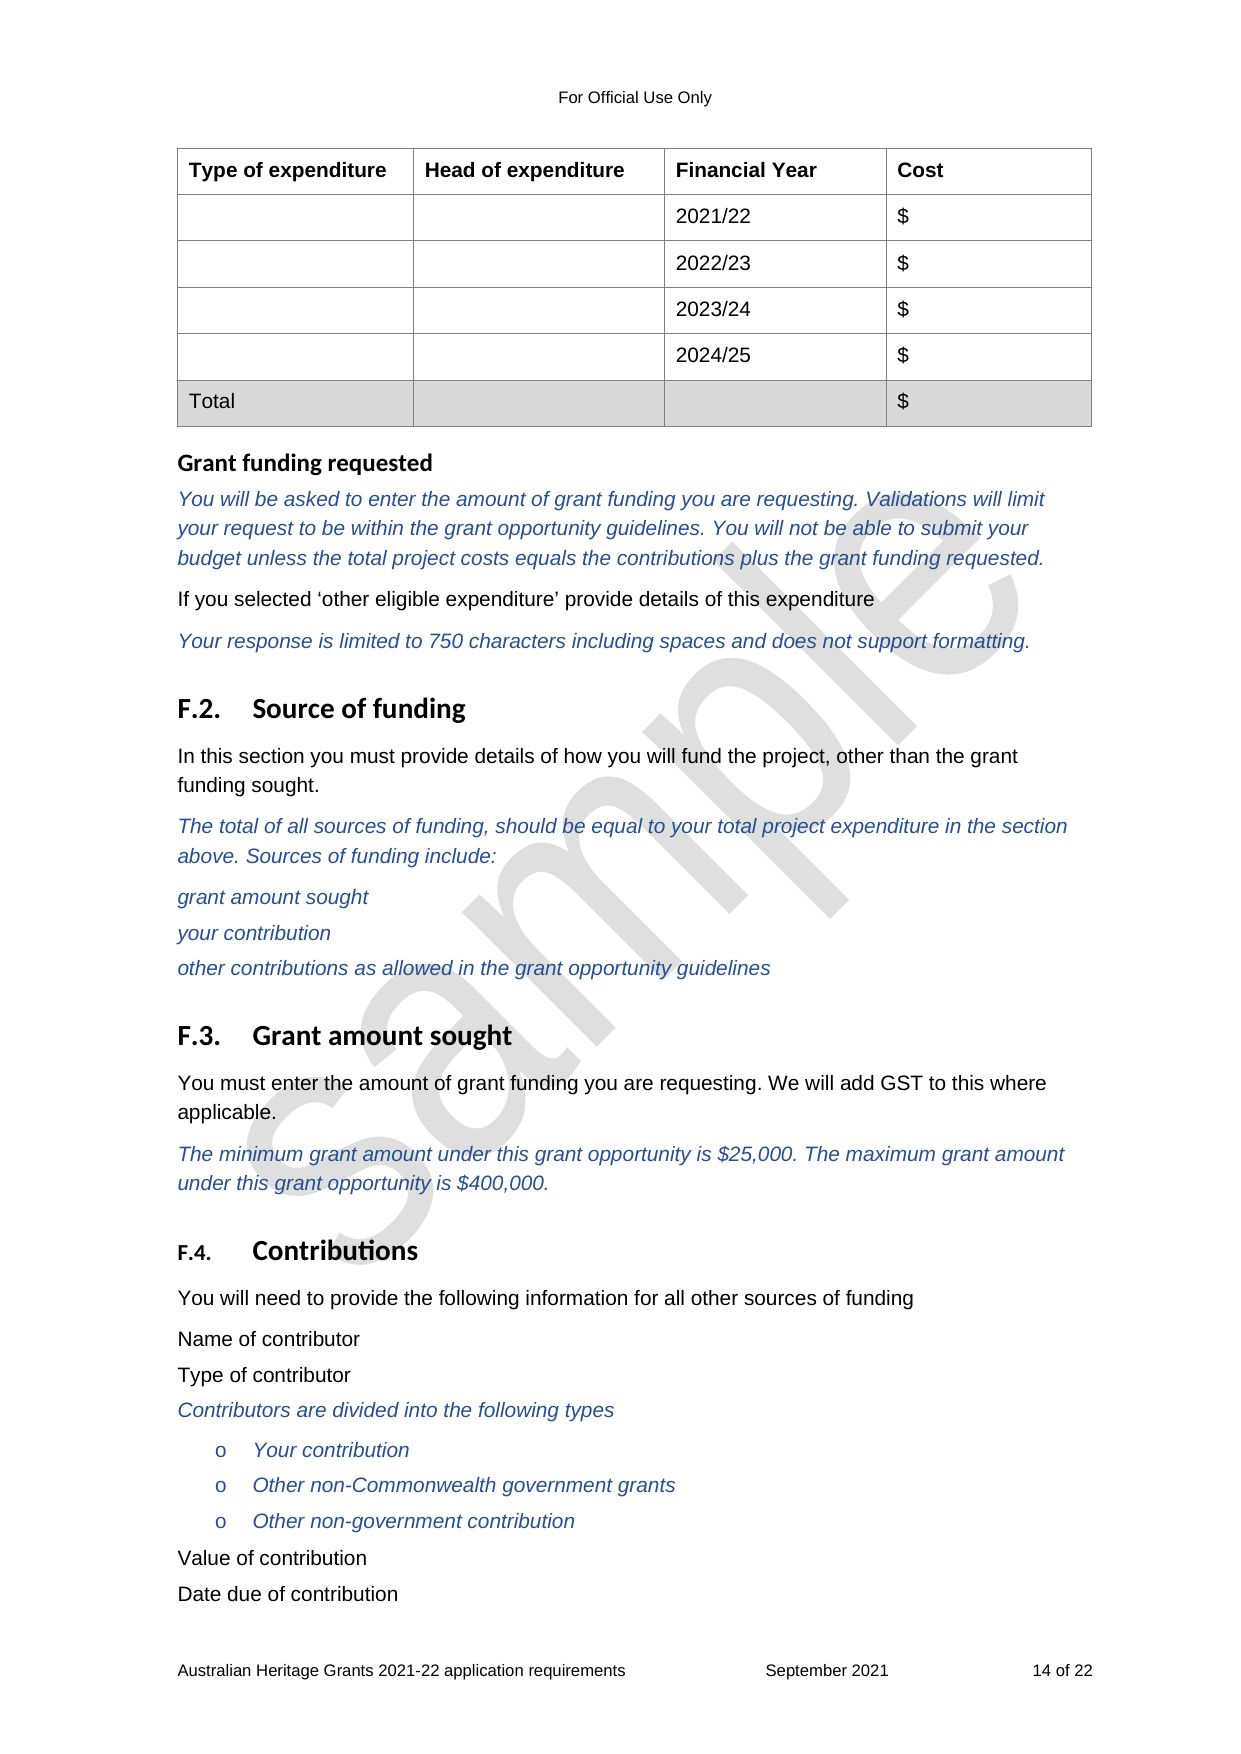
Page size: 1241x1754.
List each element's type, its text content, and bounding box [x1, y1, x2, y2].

text You must enter the amount of grant funding you are requesting. We will add GST to this where applicable. [177, 1066, 1092, 1124]
list your contribution [177, 915, 1092, 944]
text The minimum grant amount under this grant opportunity is $25,000. The maximum grant amount under this grant opportunity is $400,000. [177, 1136, 1092, 1195]
table_cell [414, 288, 664, 333]
table_cell 2024/25 [665, 334, 886, 379]
list Your contribution [214, 1434, 1092, 1464]
table_cell 2021/22 [665, 195, 886, 240]
list Other non-government contribution [214, 1505, 1092, 1534]
table_header Type of expenditure [178, 149, 413, 194]
table_cell [414, 334, 664, 379]
subtitle Grant funding requested [177, 447, 1092, 478]
text The total of all sources of funding, should be equal to your total project expenditure in the section above. Sources of funding include: [177, 809, 1092, 867]
list Date due of contribution [177, 1576, 1092, 1605]
subtitle Contributions [177, 1232, 1092, 1268]
list Value of contribution [177, 1541, 1092, 1570]
subtitle Source of funding [177, 690, 1092, 726]
table_cell 2023/24 [665, 288, 886, 333]
table_cell [178, 241, 413, 287]
list grant amount sought [177, 880, 1092, 909]
table_cell [414, 381, 664, 426]
text You will need to provide the following information for all other sources of funding [177, 1280, 1092, 1309]
subtitle Grant amount sought [177, 1017, 1092, 1053]
table_cell $ [887, 334, 1091, 379]
table_cell [178, 288, 413, 333]
list Type of contributor [177, 1357, 1092, 1387]
table_header Financial Year [665, 149, 886, 194]
table_cell [178, 334, 413, 379]
table_cell [414, 195, 664, 240]
text In this section you must provide details of how you will fund the project, other than the grant funding sought. [177, 738, 1092, 797]
table_cell [414, 241, 664, 287]
list Name of contributor [177, 1322, 1092, 1351]
table_cell $ [887, 381, 1091, 426]
table_cell 2022/23 [665, 241, 886, 287]
table_cell $ [887, 241, 1091, 287]
text Contributors are divided into the following types [177, 1393, 1092, 1422]
table_cell $ [887, 195, 1091, 240]
table_header Head of expenditure [414, 149, 664, 194]
list Other non-Commonwealth government grants [214, 1470, 1092, 1499]
text You will be asked to enter the amount of grant funding you are requesting. Validations will limit your request to be within the grant opportunity guidelines. You will not be able to submit your budget unless the total project costs equals the contributions plus the grant funding requested. [177, 482, 1092, 569]
table_cell $ [887, 288, 1091, 333]
table_header Cost [887, 149, 1091, 194]
table_cell [665, 381, 886, 426]
text If you selected ‘other eligible expenditure’ provide details of this expenditure [177, 582, 1092, 611]
table_cell Total [178, 381, 413, 426]
text Your response is limited to 750 characters including spaces and does not support formatting. [177, 623, 1092, 653]
table_cell [178, 195, 413, 240]
list other contributions as allowed in the grant opportunity guidelines [177, 951, 1092, 980]
